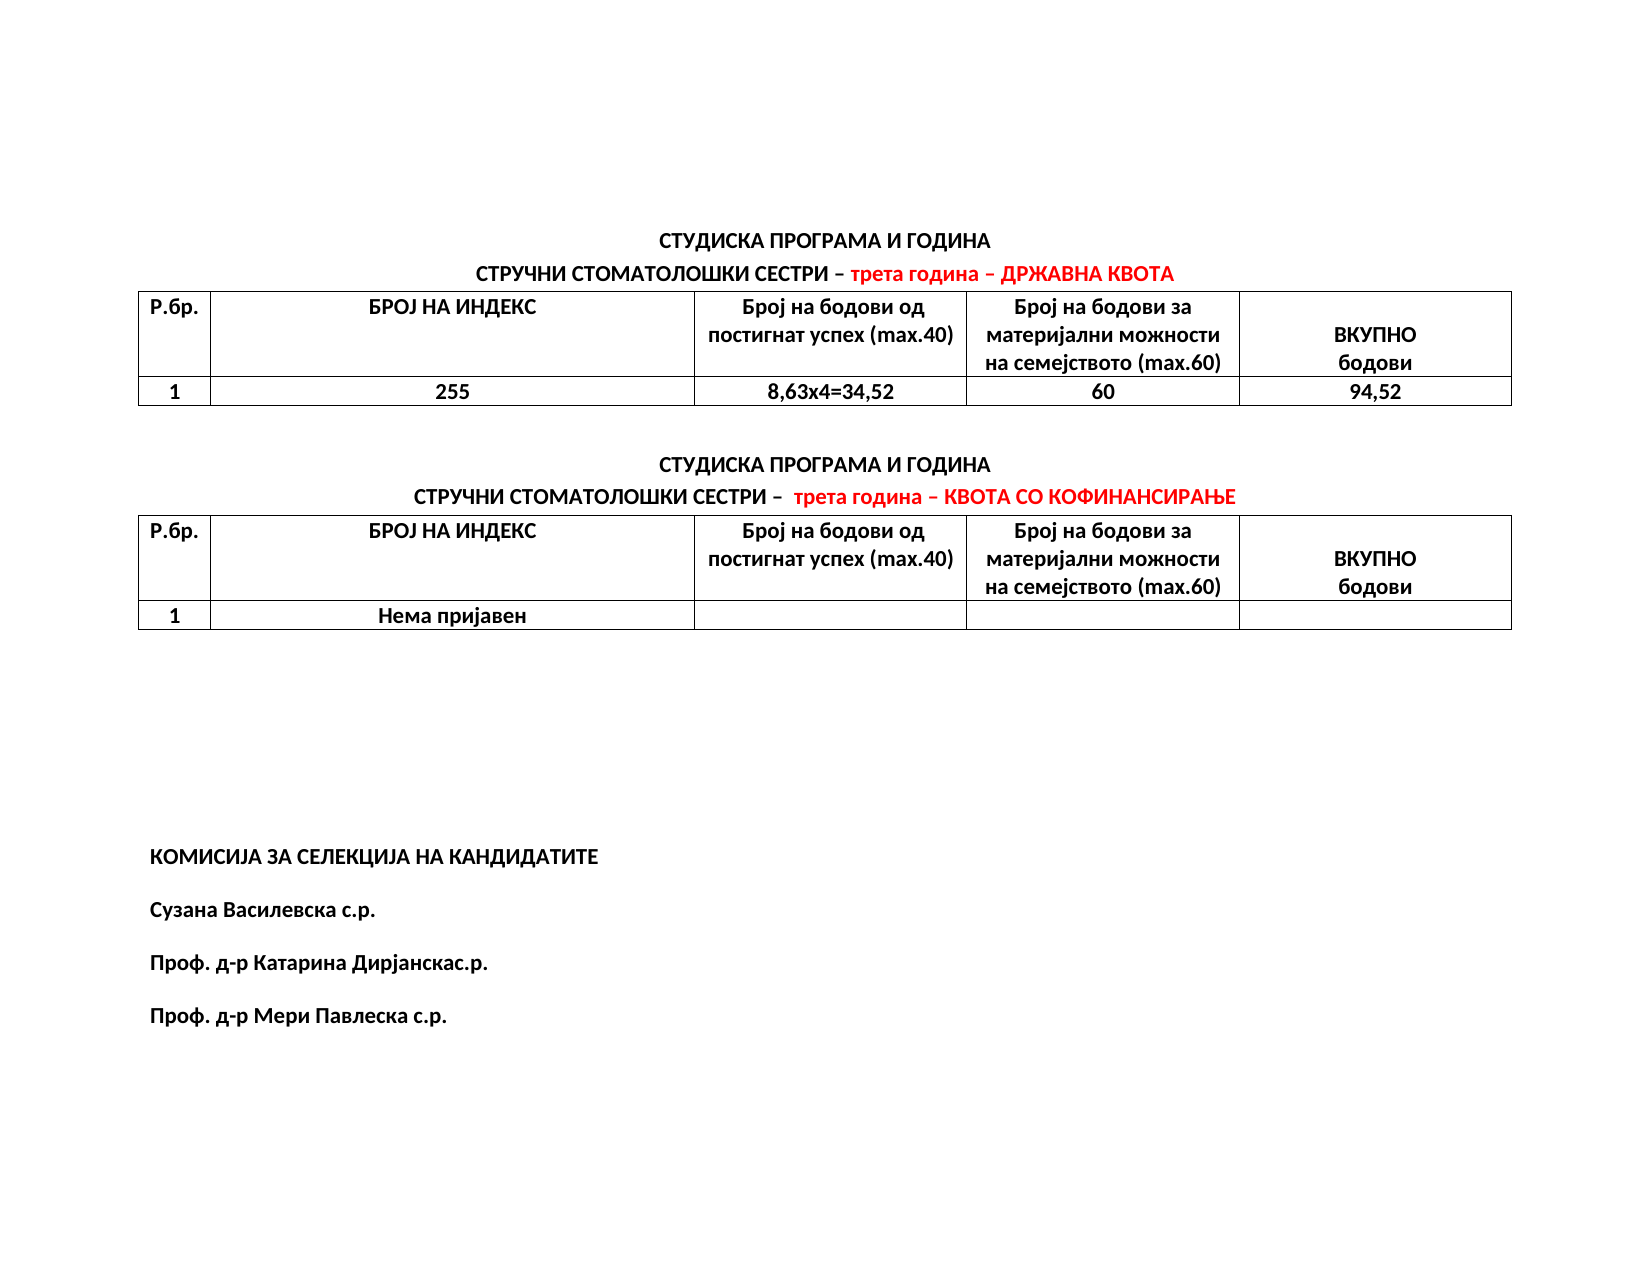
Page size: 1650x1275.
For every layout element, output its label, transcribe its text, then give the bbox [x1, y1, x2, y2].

table_header БРОЈ НА ИНДЕКС [211, 292, 694, 376]
text СТРУЧНИ СТОМАТОЛОШКИ СЕСТРИ – трета година – ДРЖАВНА КВОТА [150, 259, 1500, 287]
table_header Р.бр. [139, 516, 210, 600]
table_header Р.бр. [139, 292, 210, 376]
table_cell 8,63х4=34,52 [695, 377, 966, 405]
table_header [695, 292, 966, 376]
table_cell [967, 601, 1239, 629]
table_header Број на бодови од постигнат успех (max.40) [695, 516, 966, 600]
text Проф. д-р Мери Павлеска с.р. [150, 1001, 1500, 1029]
text КОМИСИЈА ЗА СЕЛЕКЦИЈА НА КАНДИДАТИТЕ [150, 842, 1500, 870]
table_cell 1 [139, 601, 210, 629]
text СТРУЧНИ СТОМАТОЛОШКИ СЕСТРИ – трета година – КВОТА СО КОФИНАНСИРАЊЕ [150, 482, 1500, 511]
text СТУДИСКА ПРОГРАМА И ГОДИНА [150, 450, 1500, 478]
text Проф. д-р Катарина Дирјанскас.р. [150, 948, 1500, 976]
table_cell 255 [211, 377, 694, 405]
table_header БРОЈ НА ИНДЕКС [211, 516, 694, 600]
table_cell 94,52 [1240, 377, 1511, 405]
table_cell Нема пријавен [211, 601, 694, 629]
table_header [967, 292, 1239, 376]
table_cell 1 [139, 377, 210, 405]
table_cell 60 [967, 377, 1239, 405]
table_header ВКУПНО бодови [1240, 292, 1511, 376]
table_cell [1240, 601, 1511, 629]
table_header ВКУПНО бодови [1240, 516, 1511, 600]
text СТУДИСКА ПРОГРАМА И ГОДИНА [150, 227, 1500, 254]
text Сузана Василевска с.р. [150, 895, 1500, 923]
table_header Број на бодови за материјални можности на семејството (max.60) [967, 516, 1239, 600]
table_cell [695, 601, 966, 629]
